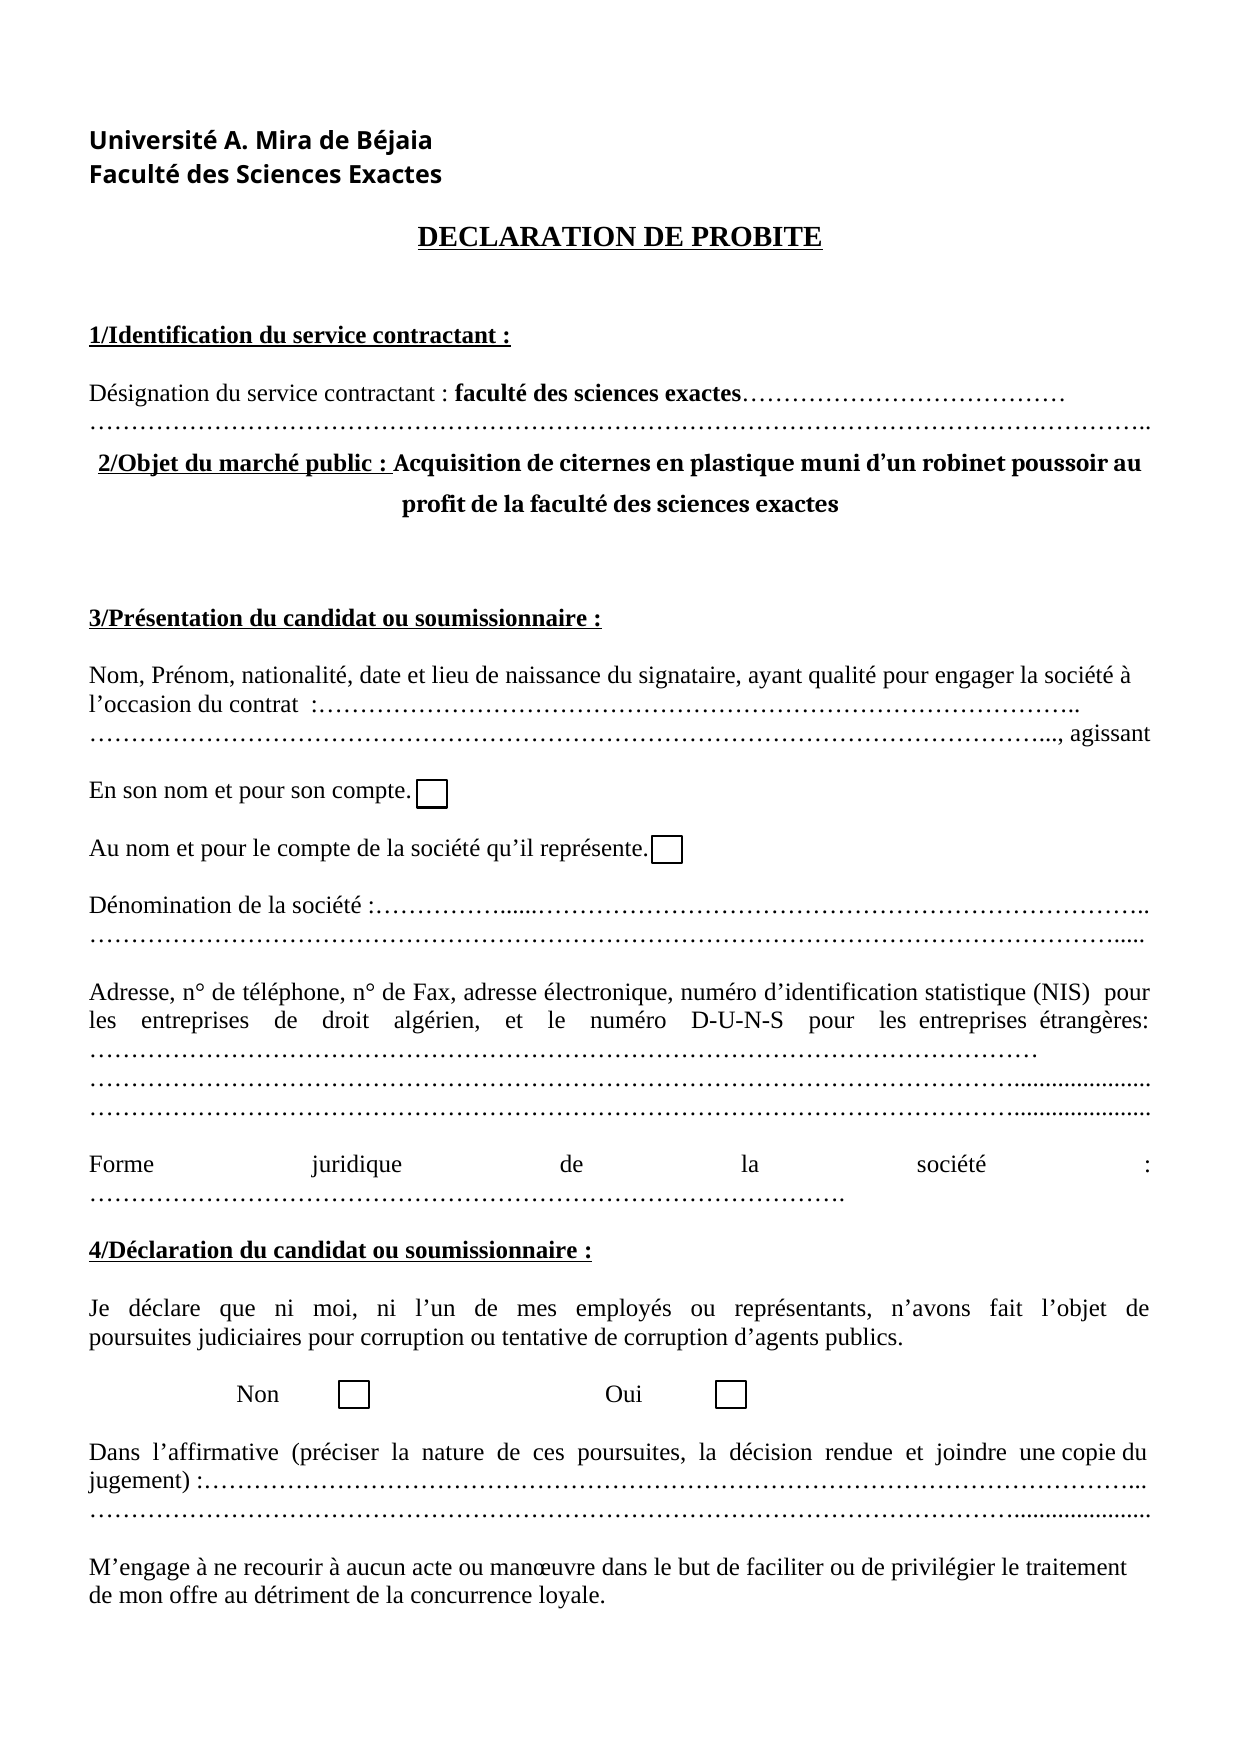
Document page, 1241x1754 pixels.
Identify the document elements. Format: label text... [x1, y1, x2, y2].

text …………………………………………………………………………………………………...................... [89, 1494, 1152, 1523]
text …………………………………………………………………………………………………...................... [89, 1063, 1152, 1092]
text ……………………………………………………………………………………………………..., agissant [89, 718, 1152, 747]
text Au nom et pour le compte de la société qu’il représente. [89, 833, 1152, 862]
text Dans l’affirmative (préciser la nature de ces poursuites, la décision rendue et joindre une copie du jugement) :…………………………………………………………………………………………………... [89, 1437, 1152, 1494]
text Adresse, n° de téléphone, n° de Fax, adresse électronique, numéro d’identification statistique (NIS) pour les entreprises de droit algérien, et le numéro D-U-N-S pour les entreprises étrangères:…………………………………………………………………………………………………… [89, 977, 1152, 1063]
text Dénomination de la société :……………......……………………………………………………………….. [89, 891, 1152, 919]
text ……………………………………………………………………………………………………………..... [89, 919, 1152, 948]
text Forme juridique de la société : ………………………………………………………………………………. [89, 1149, 1152, 1207]
text 2/Objet du marché public : Acquisition de citernes en plastique muni d’un robinet poussoir au profit de la faculté des sciences exactes [89, 435, 1152, 519]
text Non Oui [162, 1379, 1152, 1408]
text En son nom et pour son compte. [89, 776, 1152, 804]
text DECLARATION DE PROBITE [89, 219, 1152, 253]
text Faculté des Sciences Exactes [89, 157, 1152, 191]
text M’engage à ne recourir à aucun acte ou manœuvre dans le but de faciliter ou de privilégier le traitement de mon offre au détriment de la concurrence loyale. [89, 1552, 1152, 1609]
text Université A. Mira de Béjaia [89, 123, 1152, 157]
text 3/Présentation du candidat ou soumissionnaire : [89, 603, 1152, 632]
text …………………………………………………………………………………………………...................... [89, 1092, 1152, 1121]
text Je déclare que ni moi, ni l’un de mes employés ou représentants, n’avons fait l’objet de poursuites judiciaires pour corruption ou tentative de corruption d’agents publics. [89, 1293, 1152, 1351]
text ……………………………………………………………………………………………………………….. [89, 406, 1152, 435]
text 1/Identification du service contractant : [89, 320, 1152, 349]
text Désignation du service contractant : faculté des sciences exactes………………………………… [89, 378, 1152, 406]
text 4/Déclaration du candidat ou soumissionnaire : [89, 1236, 1152, 1264]
text Nom, Prénom, nationalité, date et lieu de naissance du signataire, ayant qualité pour engager la société à l’occasion du contrat :……………………………………………………………………………….. [89, 661, 1152, 718]
